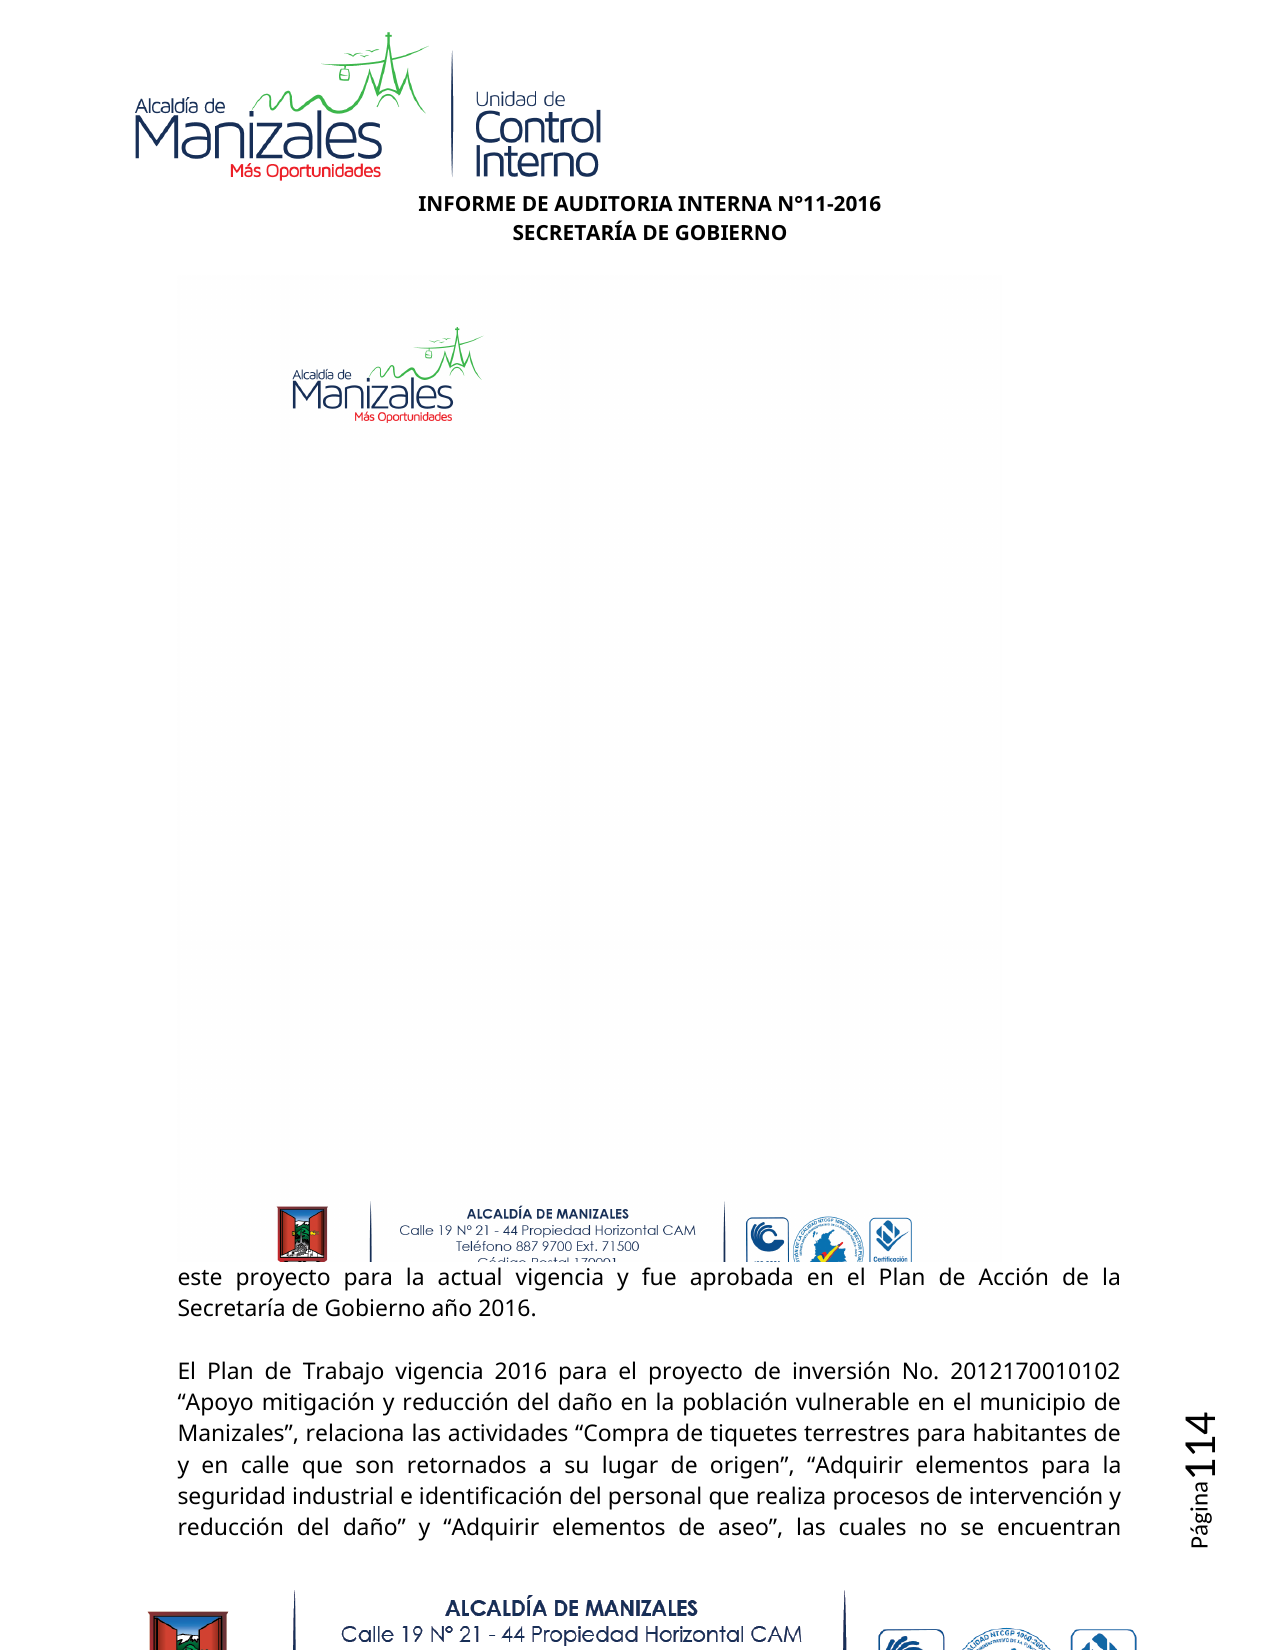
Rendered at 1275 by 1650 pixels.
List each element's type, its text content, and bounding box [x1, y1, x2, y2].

text El Plan de Trabajo vigencia 2016 para el proyecto de inversión No. 2012170010102 “Apoyo mitigación y reducción del daño en la población vulnerable en el municipio de Manizales”, relaciona las actividades “Compra de tiquetes terrestres para habitantes de y en calle que son retornados a su lugar de origen”, “Adquirir elementos para la seguridad industrial e identificación del personal que realiza procesos de intervención y reducción del daño” y “Adquirir elementos de aseo”, las cuales no se encuentran establecidas en los componentes y/o actividades del mencionado proyecto, y aun así, se encuentran aprobadas en el Plan de Acción 2016. [177, 1355, 1122, 1542]
picture [0, 1579, 1275, 1650]
picture [0, 0, 1227, 1293]
text Así mismo, la actividad “Prevenir y atender en las peores formas de trabajo infantil”, definida en el mismo Plan de Trabajo vigencia 2016, no se encuentra actualizada en este proyecto para la actual vigencia y fue aprobada en el Plan de Acción de la Secretaría de Gobierno año 2016. [177, 1261, 1122, 1323]
